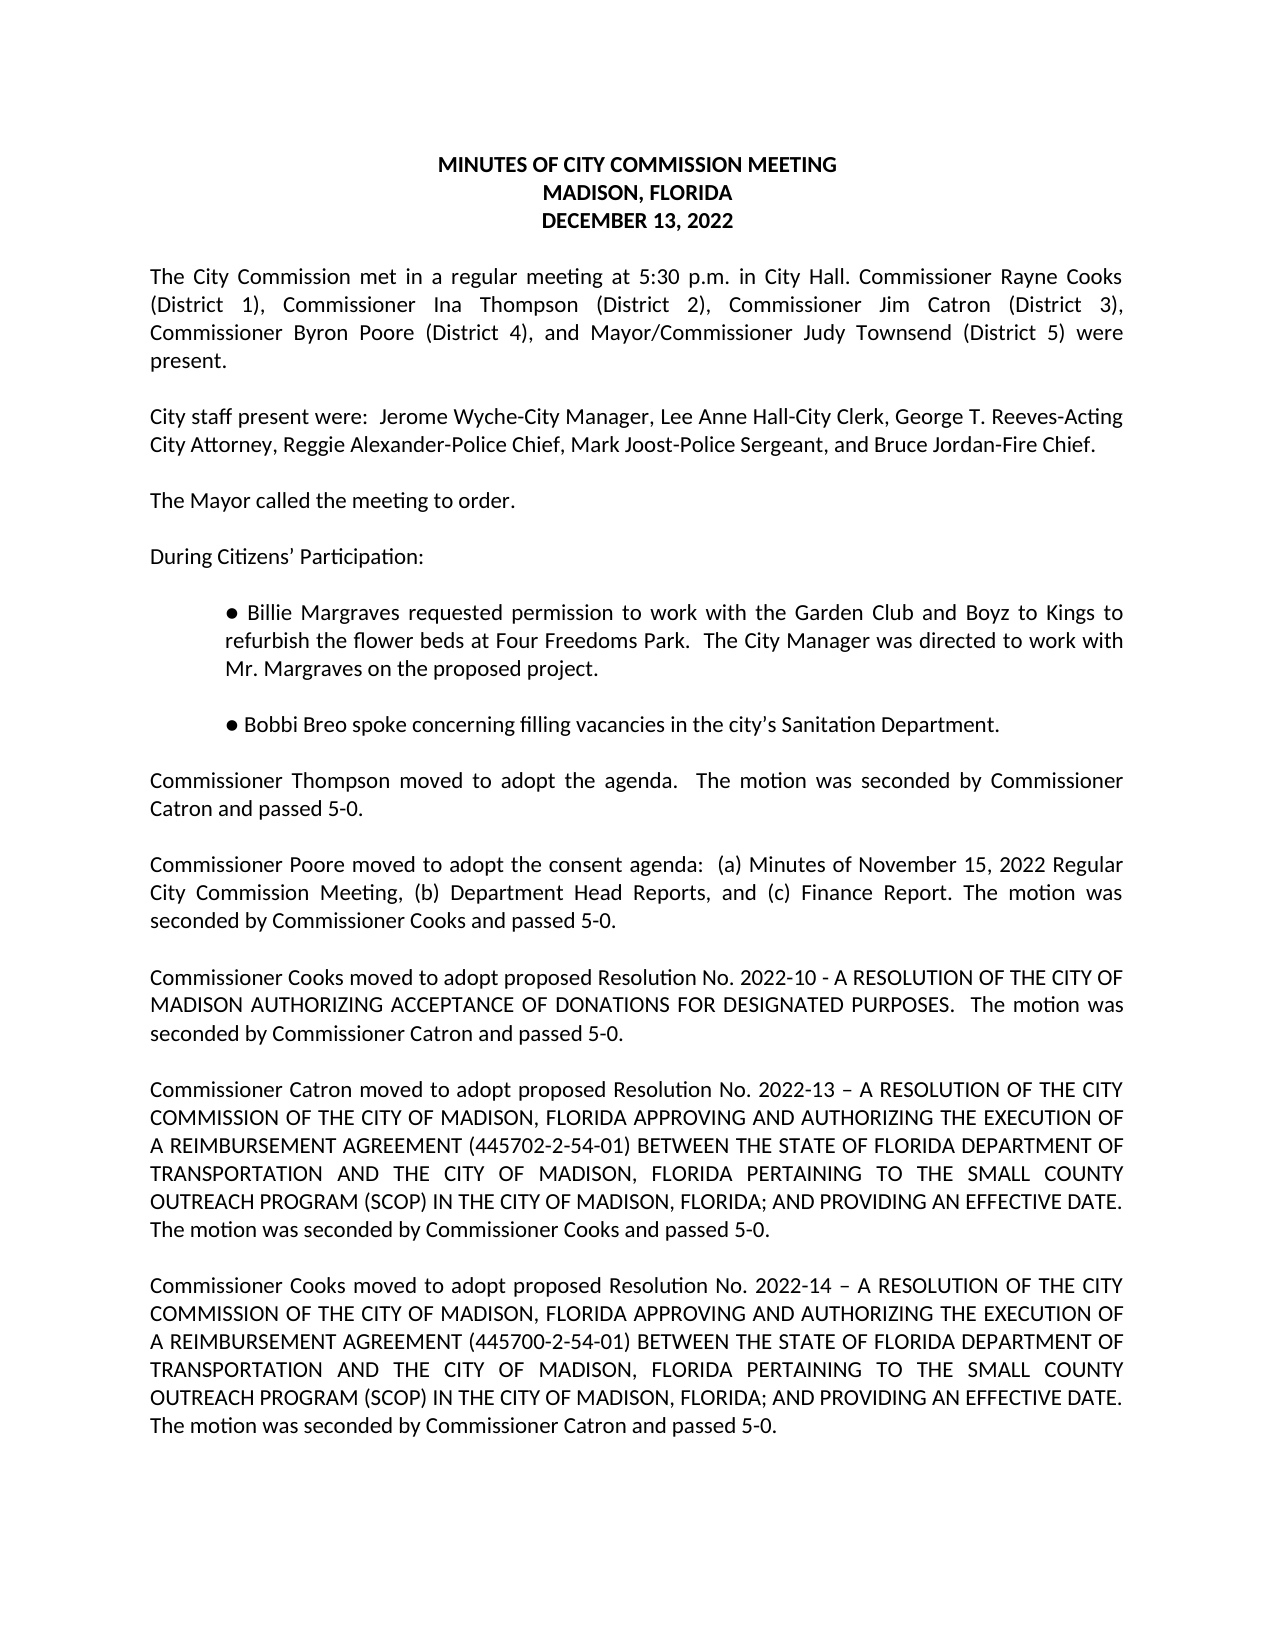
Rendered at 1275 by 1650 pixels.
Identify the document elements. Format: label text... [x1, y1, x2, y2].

text Commissioner Poore moved to adopt the consent agenda: (a) Minutes of November 15, 2022 Regular City Commission Meeting, (b) Department Head Reports, and (c) Finance Report. The motion was seconded by Commissioner Cooks and passed 5-0. [150, 851, 1125, 934]
text During Citizens’ Participation: [150, 542, 1125, 570]
text ● Bobbi Breo spoke concerning filling vacancies in the city’s Sanitation Department. [225, 710, 1125, 738]
text ● Billie Margraves requested permission to work with the Garden Club and Boyz to Kings to refurbish the flower beds at Four Freedoms Park. The City Manager was directed to work with Mr. Margraves on the proposed project. [225, 598, 1125, 682]
text Commissioner Catron moved to adopt proposed Resolution No. 2022-13 – A RESOLUTION OF THE CITY COMMISSION OF THE CITY OF MADISON, FLORIDA APPROVING AND AUTHORIZING THE EXECUTION OF A REIMBURSEMENT AGREEMENT (445702-2-54-01) BETWEEN THE STATE OF FLORIDA DEPARTMENT OF TRANSPORTATION AND THE CITY OF MADISON, FLORIDA PERTAINING TO THE SMALL COUNTY OUTREACH PROGRAM (SCOP) IN THE CITY OF MADISON, FLORIDA; AND PROVIDING AN EFFECTIVE DATE. The motion was seconded by Commissioner Cooks and passed 5-0. [150, 1075, 1125, 1243]
text City staff present were: Jerome Wyche-City Manager, Lee Anne Hall-City Clerk, George T. Reeves-Acting City Attorney, Reggie Alexander-Police Chief, Mark Joost-Police Sergeant, and Bruce Jordan-Fire Chief. [150, 402, 1125, 458]
text The Mayor called the meeting to order. [150, 486, 1125, 514]
text Commissioner Cooks moved to adopt proposed Resolution No. 2022-14 – A RESOLUTION OF THE CITY COMMISSION OF THE CITY OF MADISON, FLORIDA APPROVING AND AUTHORIZING THE EXECUTION OF A REIMBURSEMENT AGREEMENT (445700-2-54-01) BETWEEN THE STATE OF FLORIDA DEPARTMENT OF TRANSPORTATION AND THE CITY OF MADISON, FLORIDA PERTAINING TO THE SMALL COUNTY OUTREACH PROGRAM (SCOP) IN THE CITY OF MADISON, FLORIDA; AND PROVIDING AN EFFECTIVE DATE. The motion was seconded by Commissioner Catron and passed 5-0. [150, 1271, 1125, 1439]
text Commissioner Cooks moved to adopt proposed Resolution No. 2022-10 - A RESOLUTION OF THE CITY OF MADISON AUTHORIZING ACCEPTANCE OF DONATIONS FOR DESIGNATED PURPOSES. The motion was seconded by Commissioner Catron and passed 5-0. [150, 963, 1125, 1047]
text DECEMBER 13, 2022 [150, 206, 1125, 234]
text Commissioner Thompson moved to adopt the agenda. The motion was seconded by Commissioner Catron and passed 5-0. [150, 766, 1125, 822]
text The City Commission met in a regular meeting at 5:30 p.m. in City Hall. Commissioner Rayne Cooks (District 1), Commissioner Ina Thompson (District 2), Commissioner Jim Catron (District 3), Commissioner Byron Poore (District 4), and Mayor/Commissioner Judy Townsend (District 5) were present. [150, 262, 1125, 374]
text MINUTES OF CITY COMMISSION MEETING [150, 150, 1125, 178]
text MADISON, FLORIDA [150, 178, 1125, 206]
